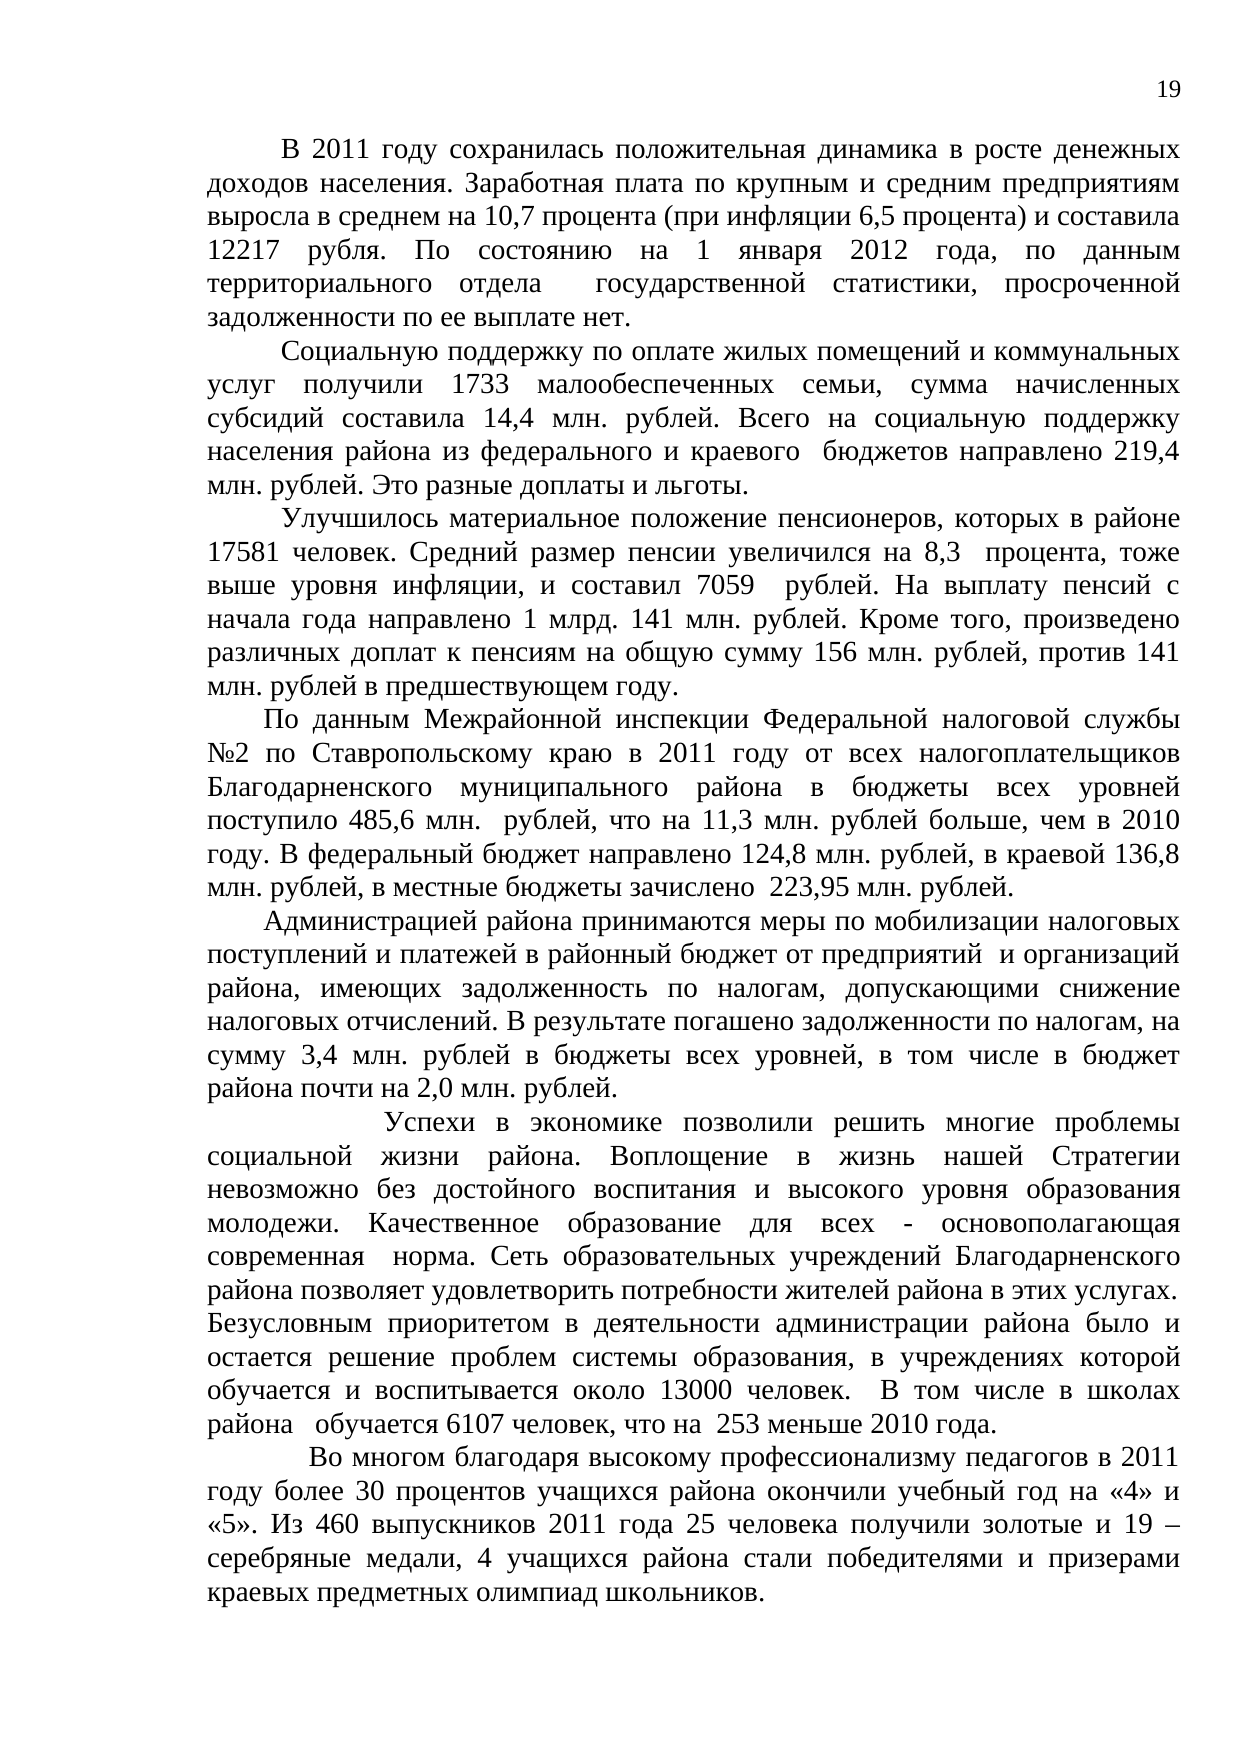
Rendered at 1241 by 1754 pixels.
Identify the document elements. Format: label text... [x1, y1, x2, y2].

text Улучшилось материальное положение пенсионеров, которых в районе 17581 человек. Средний размер пенсии увеличился на 8,3 процента, тоже выше уровня инфляции, и составил 7059 рублей. На выплату пенсий с начала года направлено 1 млрд. 141 млн. рублей. Кроме того, произведено различных доплат к пенсиям на общую сумму 156 млн. рублей, против 141 млн. рублей в предшествующем году. [207, 500, 1181, 702]
text Во многом благодаря высокому профессионализму педагогов в 2011 году более 30 процентов учащихся района окончили учебный год на «4» и «5». Из 460 выпускников 2011 года 25 человека получили золотые и 19 – серебряные медали, 4 учащихся района стали победителями и призерами краевых предметных олимпиад школьников. [207, 1439, 1181, 1607]
text В 2011 году сохранилась положительная динамика в росте денежных доходов населения. Заработная плата по крупным и средним предприятиям выросла в среднем на 10,7 процента (при инфляции 6,5 процента) и составила 12217 рубля. По состоянию на 1 января 2012 года, по данным территориального отдела государственной статистики, просроченной задолженности по ее выплате нет. [207, 131, 1181, 333]
text По данным Межрайонной инспекции Федеральной налоговой службы №2 по Ставропольскому краю в 2011 году от всех налогоплательщиков Благодарненского муниципального района в бюджеты всех уровней поступило 485,6 млн. рублей, что на 11,3 млн. рублей больше, чем в 2010 году. В федеральный бюджет направлено 124,8 млн. рублей, в краевой 136,8 млн. рублей, в местные бюджеты зачислено 223,95 млн. рублей. [207, 702, 1181, 903]
text Безусловным приоритетом в деятельности администрации района было и остается решение проблем системы образования, в учреждениях которой обучается и воспитывается около 13000 человек. В том числе в школах района обучается 6107 человек, что на 253 меньше 2010 года. [207, 1305, 1181, 1439]
text Успехи в экономике позволили решить многие проблемы социальной жизни района. Воплощение в жизнь нашей Стратегии невозможно без достойного воспитания и высокого уровня образования молодежи. Качественное образование для всех - основополагающая современная норма. Сеть образовательных учреждений Благодарненского района позволяет удовлетворить потребности жителей района в этих услугах. [207, 1104, 1181, 1305]
text Социальную поддержку по оплате жилых помещений и коммунальных услуг получили 1733 малообеспеченных семьи, сумма начисленных субсидий составила 14,4 млн. рублей. Всего на социальную поддержку населения района из федерального и краевого бюджетов направлено 219,4 млн. рублей. Это разные доплаты и льготы. [207, 333, 1181, 500]
text Администрацией района принимаются меры по мобилизации налоговых поступлений и платежей в районный бюджет от предприятий и организаций района, имеющих задолженность по налогам, допускающими снижение налоговых отчислений. В результате погашено задолженности по налогам, на сумму 3,4 млн. рублей в бюджеты всех уровней, в том числе в бюджет района почти на 2,0 млн. рублей. [207, 903, 1181, 1104]
